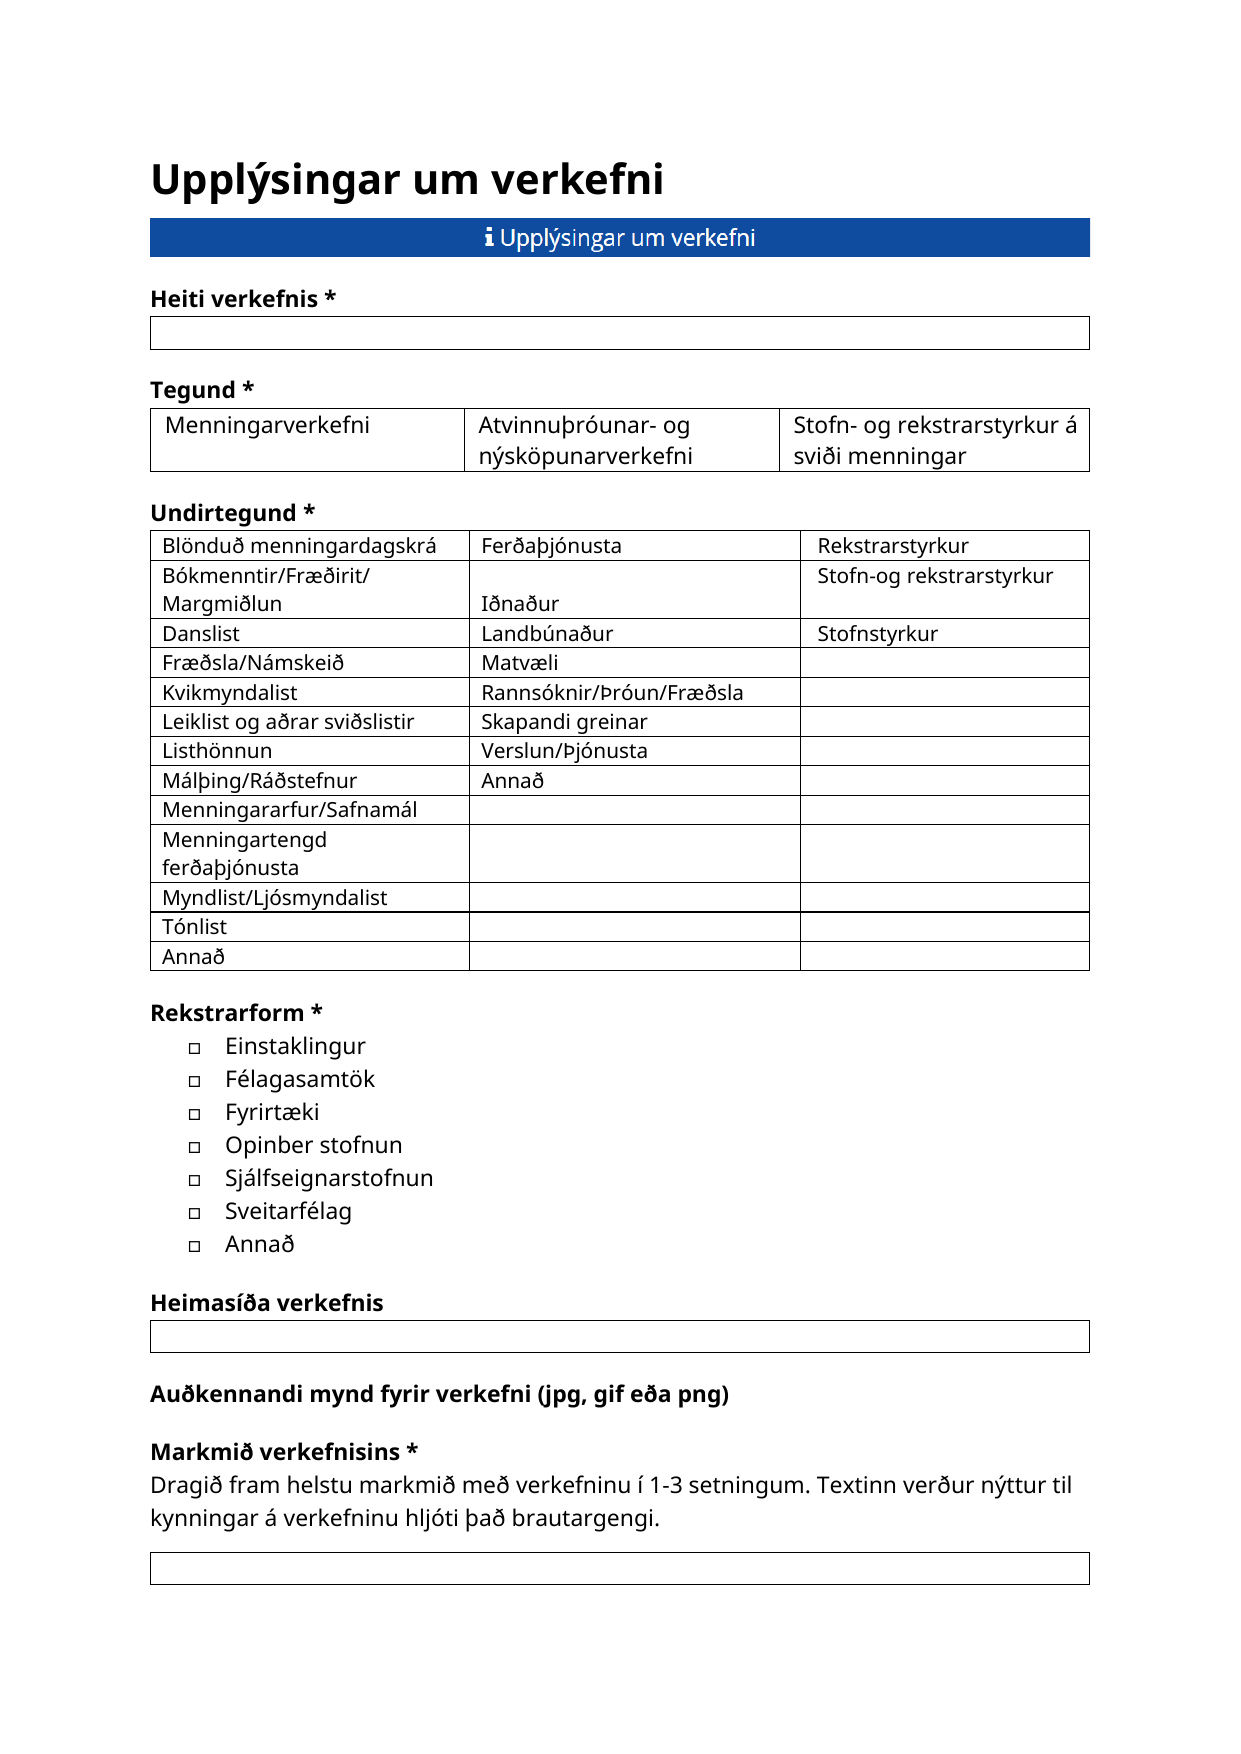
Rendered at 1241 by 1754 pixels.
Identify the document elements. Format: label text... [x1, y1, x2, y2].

text Auðkennandi mynd fyrir verkefni (jpg, gif eða png) [150, 1378, 1090, 1409]
text Dragið fram helstu markmið með verkefninu í 1-3 setningum. Textinn verður nýttur til kynningar á verkefninu hljóti það brautargengi. [150, 1469, 1090, 1533]
table_cell [801, 737, 1089, 765]
table_cell Skapandi greinar [470, 707, 800, 736]
table_cell [801, 678, 1089, 706]
text Markmið verkefnisins * [150, 1436, 1090, 1467]
text Heiti verkefnis * [150, 283, 1090, 314]
table_cell [801, 648, 1089, 677]
table_cell [470, 913, 800, 941]
table_cell [801, 913, 1089, 941]
table_cell Annað [151, 942, 469, 970]
text Rekstrarform * [150, 996, 1090, 1028]
list Annað [187, 1228, 1090, 1259]
table_header Ferðaþjónusta [470, 531, 800, 560]
table_cell Menningartengd ferðaþjónusta [151, 825, 469, 882]
table_cell Kvikmyndalist [151, 678, 469, 706]
table_header [151, 1321, 1089, 1352]
table_cell Leiklist og aðrar sviðslistir [151, 707, 469, 736]
table_cell Listhönnun [151, 737, 469, 765]
table_header [151, 317, 1089, 348]
list Sjálfseignarstofnun [187, 1162, 1090, 1193]
table_cell Myndlist/Ljósmyndalist [151, 883, 469, 911]
table_header Menningarverkefni [151, 409, 464, 471]
table_cell [470, 796, 800, 824]
table_cell [801, 796, 1089, 824]
table_cell Bókmenntir/Fræðirit/Margmiðlun [151, 561, 469, 618]
table_cell Rannsóknir/Þróun/Fræðsla [470, 678, 800, 706]
list Fyrirtæki [187, 1096, 1090, 1127]
table_cell [470, 883, 800, 911]
table_cell [801, 707, 1089, 736]
table_cell Annað [470, 766, 800, 794]
table_header Stofn- og rekstrarstyrkur á sviði menningar [780, 409, 1089, 471]
text Heimasíða verkefnis [150, 1286, 1090, 1318]
table_cell Stofn-og rekstrarstyrkur [801, 561, 1089, 618]
table_cell [470, 825, 800, 882]
table_cell [801, 766, 1089, 794]
text Undirtegund * [150, 497, 1090, 528]
table_cell Tónlist [151, 913, 469, 941]
list Sveitarfélag [187, 1195, 1090, 1226]
picture [150, 218, 1091, 257]
table_cell [470, 942, 800, 970]
table_cell Matvæli [470, 648, 800, 677]
table_header Rekstrarstyrkur [801, 531, 1089, 560]
text Tegund * [150, 374, 1090, 406]
table_cell [801, 883, 1089, 911]
table_cell Iðnaður [470, 561, 800, 618]
table_cell Fræðsla/Námskeið [151, 648, 469, 677]
list Félagasamtök [187, 1063, 1090, 1094]
list Opinber stofnun [187, 1129, 1090, 1160]
table_cell Málþing/Ráðstefnur [151, 766, 469, 794]
table_cell Stofnstyrkur [801, 619, 1089, 647]
table_cell Menningararfur/Safnamál [151, 796, 469, 824]
subtitle Upplýsingar um verkefni [150, 150, 1090, 207]
table_header Blönduð menningardagskrá [151, 531, 469, 560]
table_cell Landbúnaður [470, 619, 800, 647]
table_cell Danslist [151, 619, 469, 647]
table_header [151, 1553, 1089, 1584]
list Einstaklingur [187, 1029, 1090, 1061]
table_cell [801, 825, 1089, 882]
table_header Atvinnuþróunar- og nýsköpunarverkefni [465, 409, 779, 471]
table_cell [801, 942, 1089, 970]
table_cell Verslun/Þjónusta [470, 737, 800, 765]
